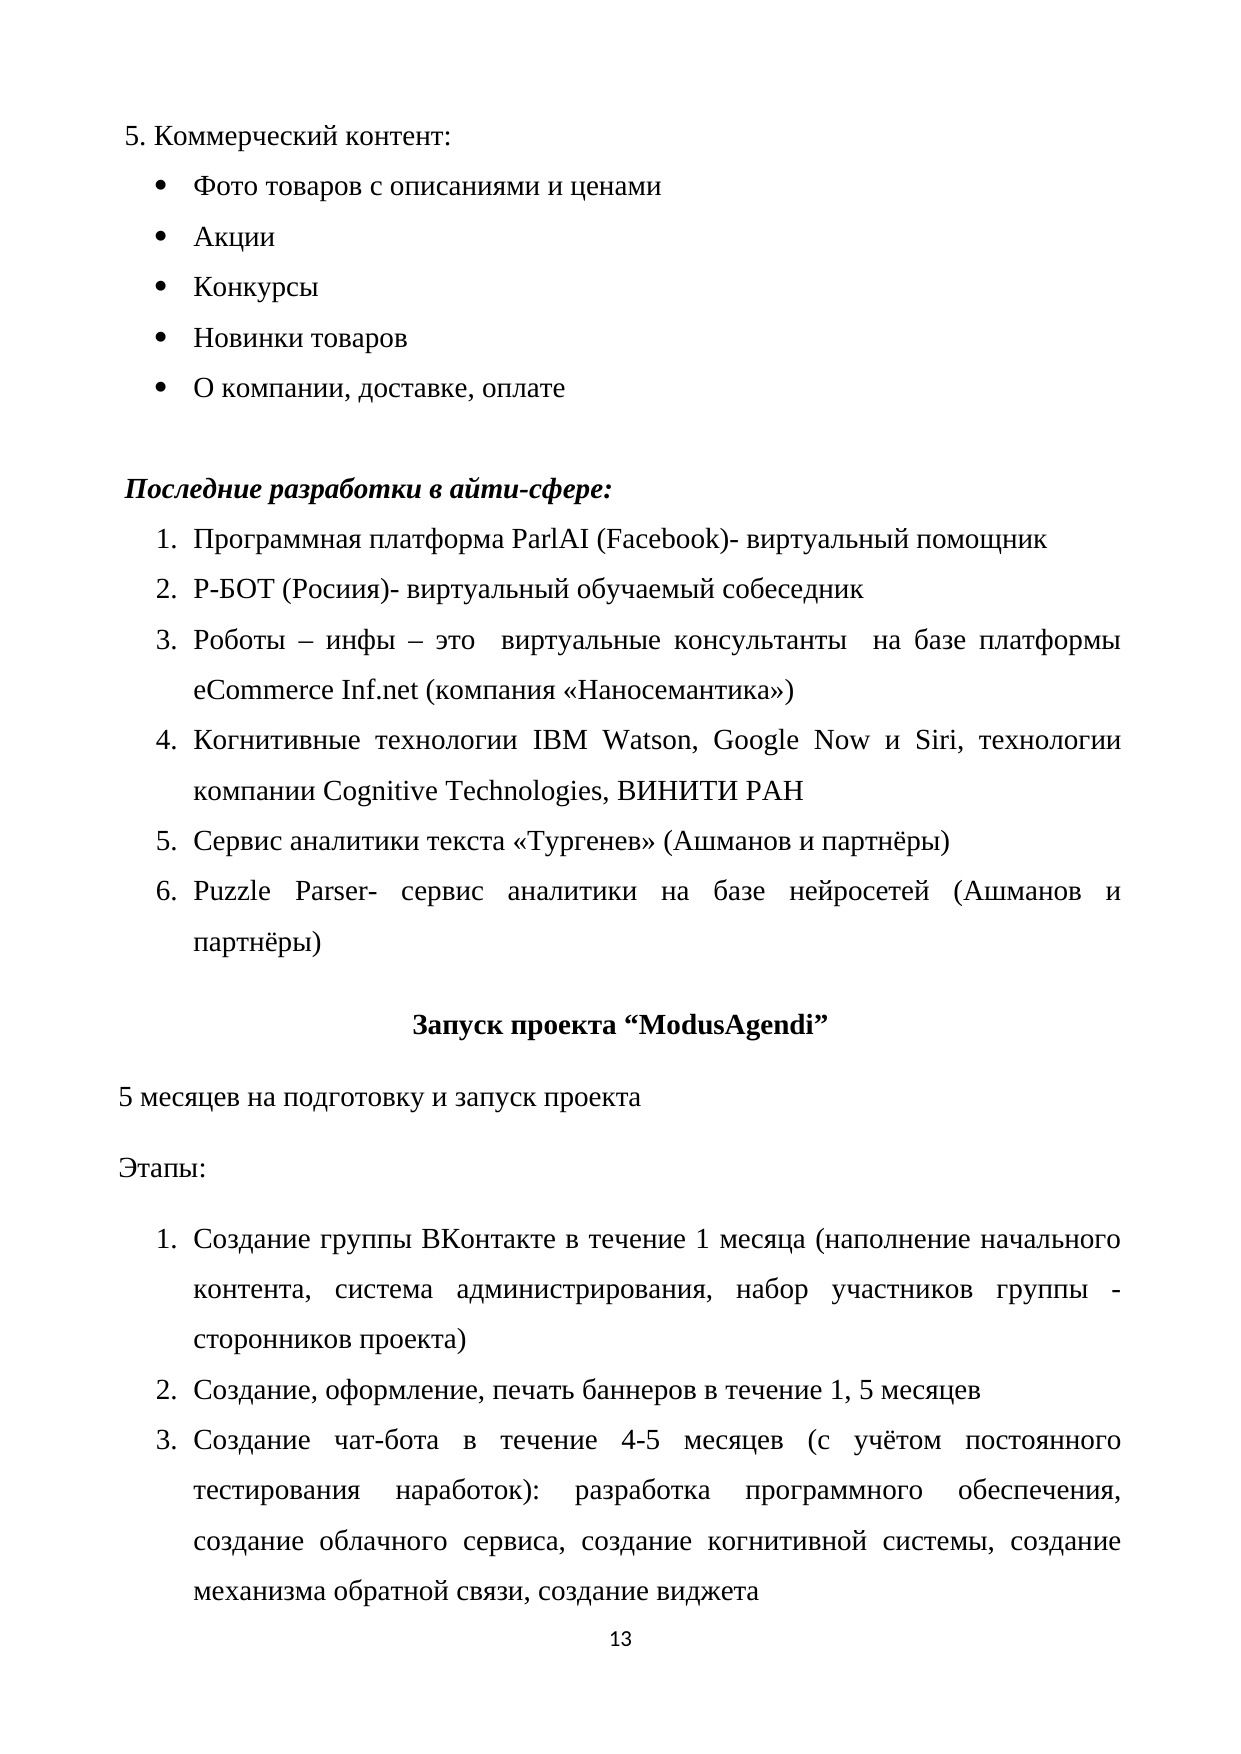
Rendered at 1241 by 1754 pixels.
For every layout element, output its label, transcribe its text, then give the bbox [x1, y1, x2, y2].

list Роботы – инфы – это виртуальные консультанты на базе платформы eCommerce Inf.net (компания «Наносемантика») [156, 622, 1122, 706]
list Акции [156, 219, 1122, 252]
list Ρ-БОТ (Росиия)- виртуальный обучаемый собеседник [156, 571, 1122, 605]
text Последние разработки в айти-сфере: [124, 471, 1122, 504]
list Фото товаров с описаниями и ценами [156, 168, 1122, 202]
list Сервис аналитики текста «Тургенев» (Ашманов и партнёры) [156, 823, 1122, 857]
list Создание группы ВКонтакте в течение 1 месяца (наполнение начального контента, система администрирования, набор участников группы - сторонников проекта) [156, 1221, 1122, 1355]
text 5. Коммерческий контент: [124, 118, 1122, 152]
list О компании, доставке, оплате [156, 370, 1122, 404]
list Создание, оформление, печать баннеров в течение 1, 5 месяцев [156, 1372, 1122, 1405]
list Новинки товаров [156, 320, 1122, 353]
list Puzzle Parser- сервис аналитики на базе нейросетей (Ашманов и партнёры) [156, 873, 1122, 957]
text Этапы: [118, 1150, 1122, 1183]
text Запуск проекта “ModusAgendi” [118, 1007, 1122, 1041]
list Когнитивные технологии IBM Watson, Google Now и Siri, технологии компании Cognitive Technologies, ВИНИТИ РАН [156, 722, 1122, 806]
list Программная платформа ParlAI (Facebook)- виртуальный помощник [156, 521, 1122, 555]
list Конкурсы [156, 269, 1122, 303]
text 5 месяцев на подготовку и запуск проекта [118, 1079, 1122, 1112]
list Создание чат-бота в течение 4-5 месяцев (с учётом постоянного тестирования наработок): разработка программного обеспечения, создание облачного сервиса, создание когнитивной системы, создание механизма обратной связи, создание виджета [156, 1422, 1122, 1607]
